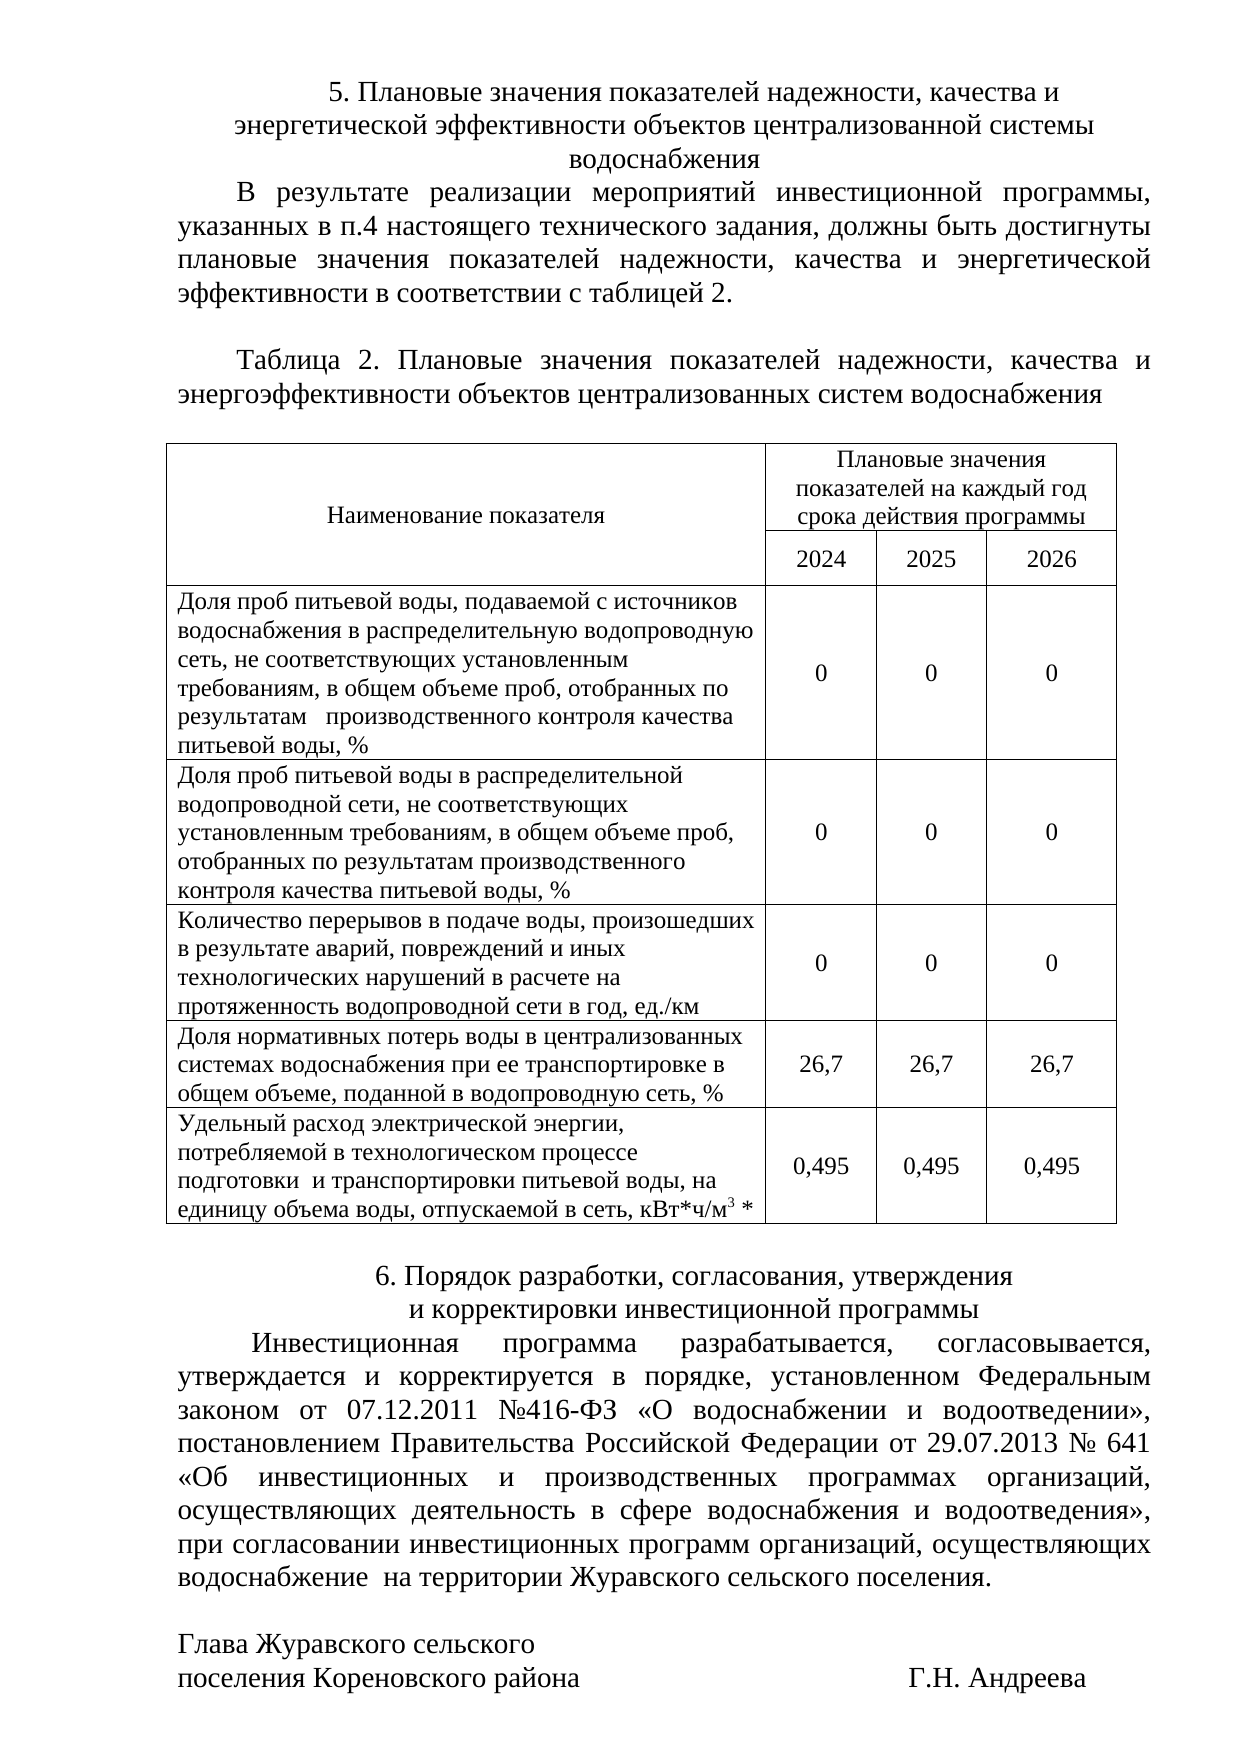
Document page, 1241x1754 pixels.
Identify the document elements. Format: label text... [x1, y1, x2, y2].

text 6. Порядок разработки, согласования, утверждения [177, 1258, 1152, 1291]
table_cell 2024 [766, 531, 876, 585]
table_cell 2025 [877, 531, 986, 585]
text Глава Журавского сельского [177, 1627, 1152, 1660]
table_header Плановые значения показателей на каждый год срока действия программы [766, 444, 1116, 530]
table_cell 0 [877, 586, 986, 759]
table_cell 0,495 [987, 1108, 1116, 1223]
table_cell 26,7 [877, 1021, 986, 1107]
table_cell 0 [987, 586, 1116, 759]
table_header Наименование показателя [167, 444, 765, 585]
table_cell 0,495 [877, 1108, 986, 1223]
table_cell 26,7 [766, 1021, 876, 1107]
table_cell Количество перерывов в подаче воды, произошедших в результате аварий, повреждений и иных технологических нарушений в расчете на протяженность водопроводной сети в год, ед./км [167, 905, 765, 1020]
table_cell 0 [766, 586, 876, 759]
text Таблица 2. Плановые значения показателей надежности, качества и энергоэффективности объектов централизованных систем водоснабжения [177, 342, 1152, 409]
table_cell 0 [766, 905, 876, 1020]
table_cell 0 [987, 760, 1116, 904]
table_cell Доля проб питьевой воды в распределительной водопроводной сети, не соответствующих установленным требованиям, в общем объеме проб, отобранных по результатам производственного контроля качества питьевой воды, % [167, 760, 765, 904]
table_cell Доля проб питьевой воды, подаваемой с источников водоснабжения в распределительную водопроводную сеть, не соответствующих установленным требованиям, в общем объеме проб, отобранных по результатам производственного контроля качества питьевой воды, % [167, 586, 765, 759]
table_cell 0 [766, 760, 876, 904]
text 5. Плановые значения показателей надежности, качества и энергетической эффективности объектов централизованной системы водоснабжения [177, 74, 1152, 174]
table_cell 0 [877, 760, 986, 904]
table_cell 26,7 [987, 1021, 1116, 1107]
table_cell 0,495 [766, 1108, 876, 1223]
table_cell Удельный расход электрической энергии, потребляемой в технологическом процессе подготовки и транспортировки питьевой воды, на единицу объема воды, отпускаемой в сеть, кВт*ч/м3 * [167, 1108, 765, 1223]
text поселения Кореновского района Г.Н. Андреева [177, 1660, 1152, 1694]
text В результате реализации мероприятий инвестиционной программы, указанных в п.4 настоящего технического задания, должны быть достигнуты плановые значения показателей надежности, качества и энергетической эффективности в соответствии с таблицей 2. [177, 174, 1152, 309]
table_cell 0 [877, 905, 986, 1020]
table_cell 2026 [987, 531, 1116, 585]
text и корректировки инвестиционной программы [177, 1291, 1152, 1325]
text Инвестиционная программа разрабатывается, согласовывается, утверждается и корректируется в порядке, установленном Федеральным законом от 07.12.2011 №416-ФЗ «О водоснабжении и водоотведении», постановлением Правительства Российской Федерации от 29.07.2013 № 641 «Об инвестиционных и производственных программах организаций, осуществляющих деятельность в сфере водоснабжения и водоотведения», при согласовании инвестиционных программ организаций, осуществляющих водоснабжение на территории Журавского сельского поселения. [177, 1325, 1152, 1593]
table_cell 0 [987, 905, 1116, 1020]
table_cell Доля нормативных потерь воды в централизованных системах водоснабжения при ее транспортировке в общем объеме, поданной в водопроводную сеть, % [167, 1021, 765, 1107]
